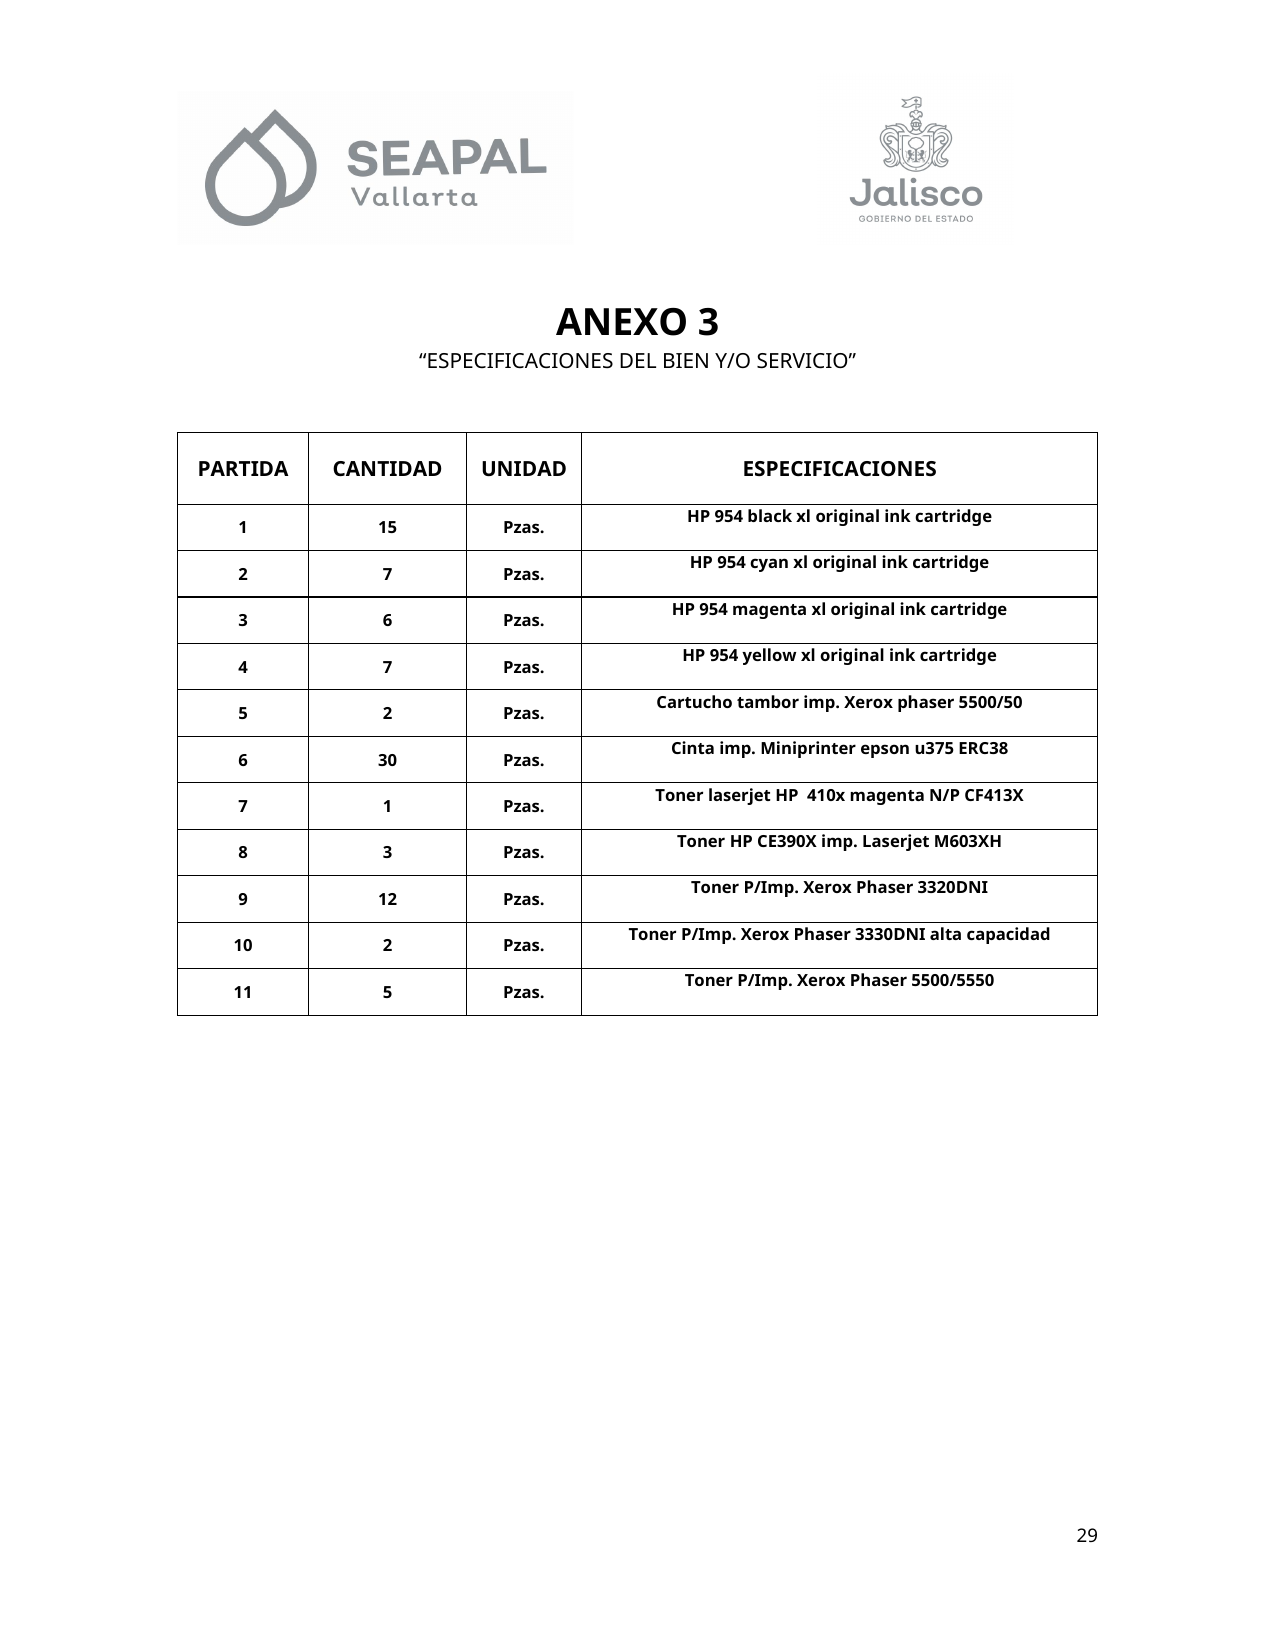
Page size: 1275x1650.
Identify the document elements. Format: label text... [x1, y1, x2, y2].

table_cell 2 [309, 923, 466, 968]
table_cell 2 [178, 551, 308, 596]
table_cell Toner P/Imp. Xerox Phaser 5500/5550 [582, 969, 1097, 1014]
table_cell 9 [178, 876, 308, 922]
table_cell 15 [309, 505, 466, 550]
table_header UNIDAD [467, 433, 581, 503]
table_cell 3 [178, 598, 308, 643]
table_cell 1 [178, 505, 308, 550]
table_cell HP 954 cyan xl original ink cartridge [582, 551, 1097, 596]
table_cell Pzas. [467, 783, 581, 829]
table_cell HP 954 yellow xl original ink cartridge [582, 644, 1097, 689]
table_cell Cinta imp. Miniprinter epson u375 ERC38 [582, 737, 1097, 782]
picture [817, 73, 1015, 245]
table_cell Pzas. [467, 969, 581, 1014]
table_cell 5 [309, 969, 466, 1014]
table_cell Toner P/Imp. Xerox Phaser 3320DNI [582, 876, 1097, 922]
table_cell Pzas. [467, 598, 581, 643]
table_cell 5 [178, 690, 308, 736]
table_cell 6 [309, 598, 466, 643]
table_cell Toner P/Imp. Xerox Phaser 3330DNI alta capacidad [582, 923, 1097, 968]
text “ESPECIFICACIONES DEL BIEN Y/O SERVICIO” [177, 346, 1098, 375]
table_cell 30 [309, 737, 466, 782]
table_cell 10 [178, 923, 308, 968]
table_cell Toner laserjet HP 410x magenta N/P CF413X [582, 783, 1097, 829]
table_cell 12 [309, 876, 466, 922]
table_cell Pzas. [467, 737, 581, 782]
table_cell 11 [178, 969, 308, 1014]
table_cell 7 [178, 783, 308, 829]
table_cell HP 954 magenta xl original ink cartridge [582, 598, 1097, 643]
text ANEXO 3 [177, 295, 1098, 346]
table_cell 4 [178, 644, 308, 689]
table_cell Pzas. [467, 690, 581, 736]
picture [177, 91, 574, 245]
table_cell Pzas. [467, 505, 581, 550]
table_cell Toner HP CE390X imp. Laserjet M603XH [582, 830, 1097, 875]
table_cell 7 [309, 551, 466, 596]
table_cell 3 [309, 830, 466, 875]
table_cell Pzas. [467, 923, 581, 968]
table_cell Pzas. [467, 644, 581, 689]
table_cell Pzas. [467, 551, 581, 596]
table_cell Pzas. [467, 876, 581, 922]
table_header CANTIDAD [309, 433, 466, 503]
table_cell 2 [309, 690, 466, 736]
table_cell 1 [309, 783, 466, 829]
table_cell 8 [178, 830, 308, 875]
table_cell 7 [309, 644, 466, 689]
table_cell 6 [178, 737, 308, 782]
table_header ESPECIFICACIONES [582, 433, 1097, 503]
table_cell Pzas. [467, 830, 581, 875]
table_cell HP 954 black xl original ink cartridge [582, 505, 1097, 550]
table_cell Cartucho tambor imp. Xerox phaser 5500/50 [582, 690, 1097, 736]
table_header PARTIDA [178, 433, 308, 503]
